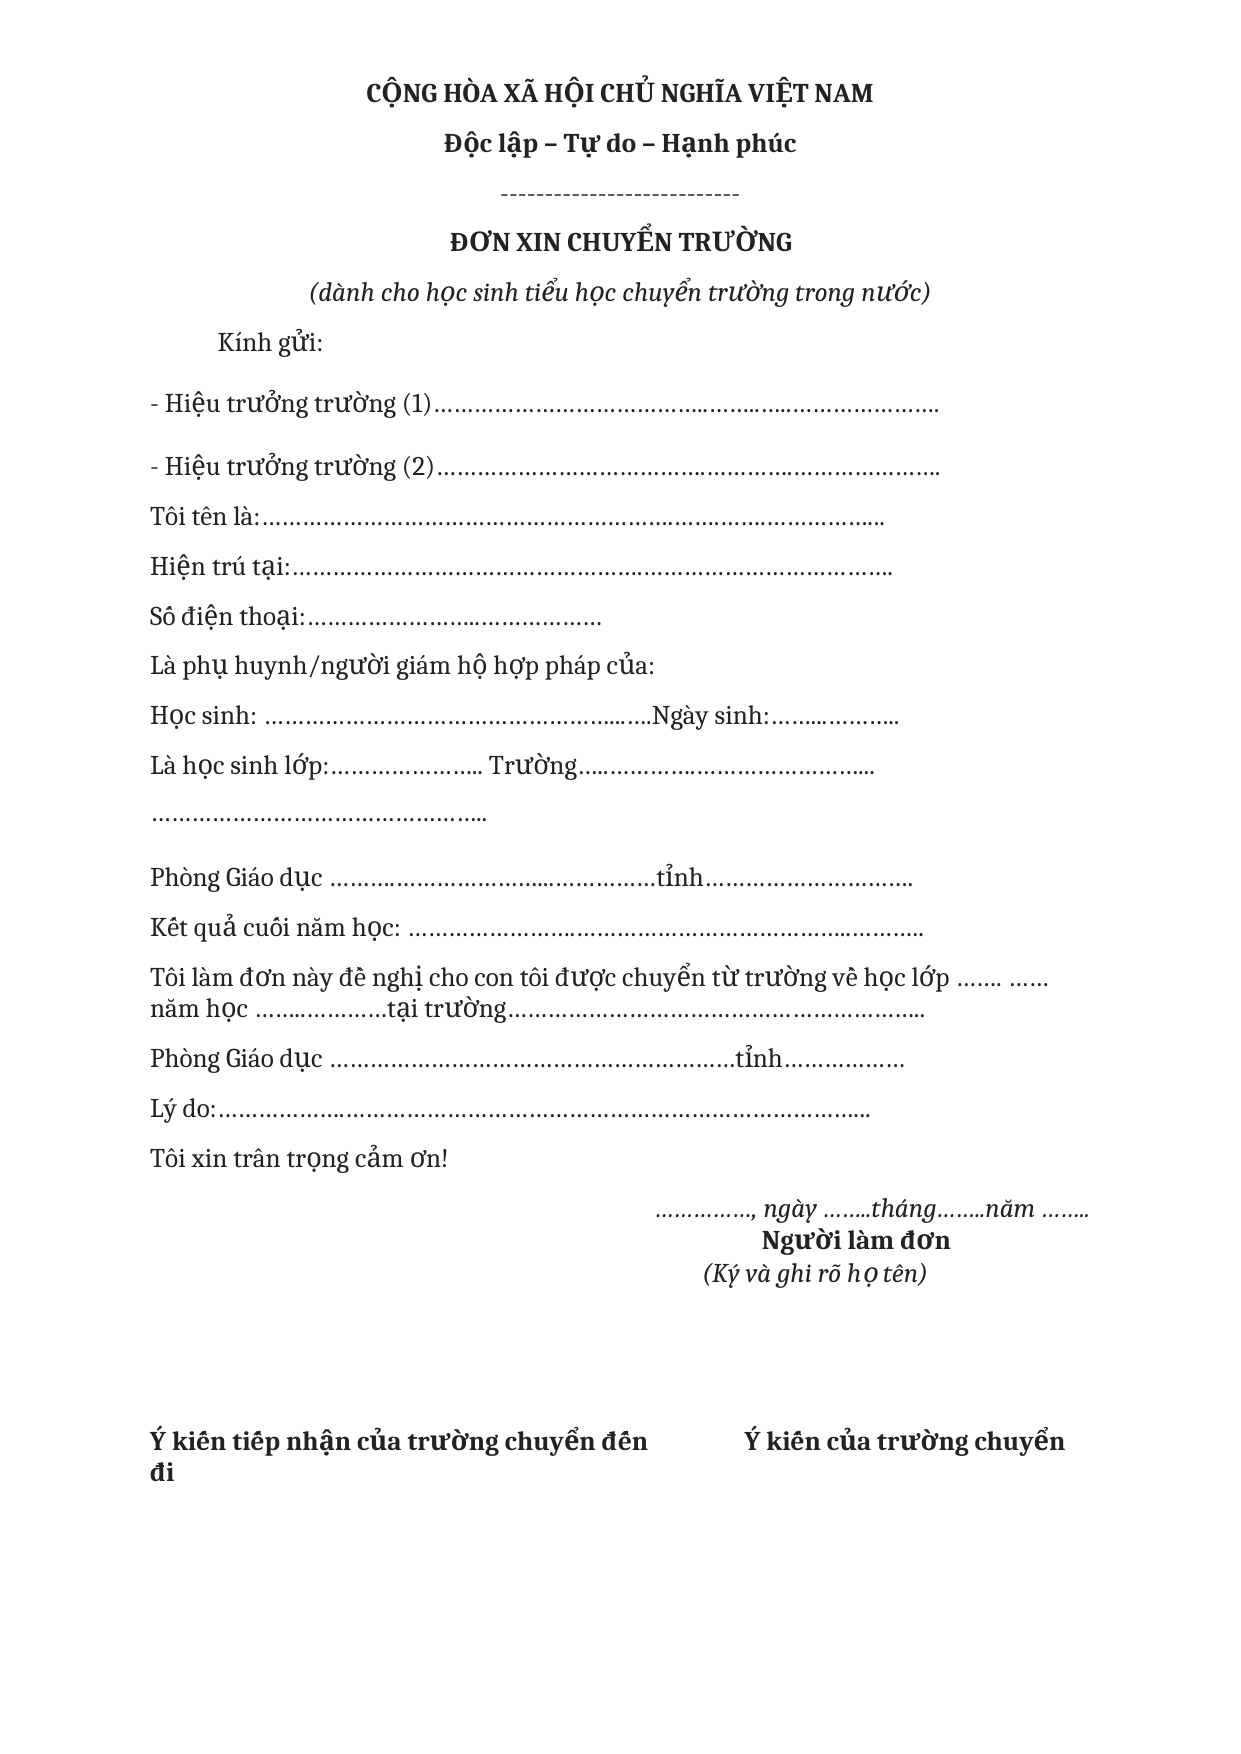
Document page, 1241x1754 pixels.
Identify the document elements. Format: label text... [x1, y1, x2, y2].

text Hiện trú tại:…………………………………………….………………………………. [150, 551, 1090, 582]
text - Hiệu trưởng trường (1)…………………………………..……..…..…………………. - Hiệu trưởng trường (2)………………………………….………….…………………. [150, 388, 1090, 482]
text ĐƠN XIN CHUYỂN TRƯỜNG [150, 227, 1092, 259]
text Ý kiến tiếp nhận của trường chuyển đến Ý kiến của trường chuyển đi [150, 1426, 1092, 1488]
text (dành cho học sinh tiểu học chuyển trường trong nước) [150, 277, 1090, 308]
text Độc lập – Tự do – Hạnh phúc [150, 128, 1090, 159]
text Phòng Giáo dục ……………………………………………………tỉnh……………… [150, 1043, 1090, 1074]
text Tôi làm đơn này đề nghị cho con tôi được chuyển từ trường về học lớp ……. …… năm học ……..…………tại trường…………………………………………………….. [150, 962, 1090, 1024]
text Là học sinh lớp:………………….. Trường…..………….……………………...………………………………………….. [150, 750, 1090, 828]
text Lý do:……………….…………………………………………………………………... [150, 1093, 1090, 1124]
text Tôi xin trân trọng cảm ơn! [150, 1143, 1090, 1174]
text CỘNG HÒA XÃ HỘI CHỦ NGHĨA VIỆT NAM [150, 78, 1090, 109]
text Là phụ huynh/người giám hộ hợp pháp của: [150, 650, 1090, 682]
text Phòng Giáo dục ……….…………………...……………tỉnh…………………………. [150, 862, 1090, 893]
text Kết quả cuối năm học: …………………….…………………………………..……….. [150, 912, 1090, 943]
text Học sinh: ……………………………………………...….Ngày sinh:……...……….. [150, 700, 1090, 731]
text Số điện thoại:……………………..……………… [150, 601, 1090, 632]
text Người làm đơn [205, 1225, 1092, 1256]
text Tôi tên là:…………………………………………………….…….…….……………... [150, 501, 1090, 532]
text Kính gửi: [217, 327, 1090, 358]
text ……………, ngày ……..tháng……..năm …….. [150, 1193, 1090, 1224]
text (Ký và ghi rõ họ tên) [203, 1258, 1095, 1289]
text --------------------------- [150, 178, 1090, 209]
